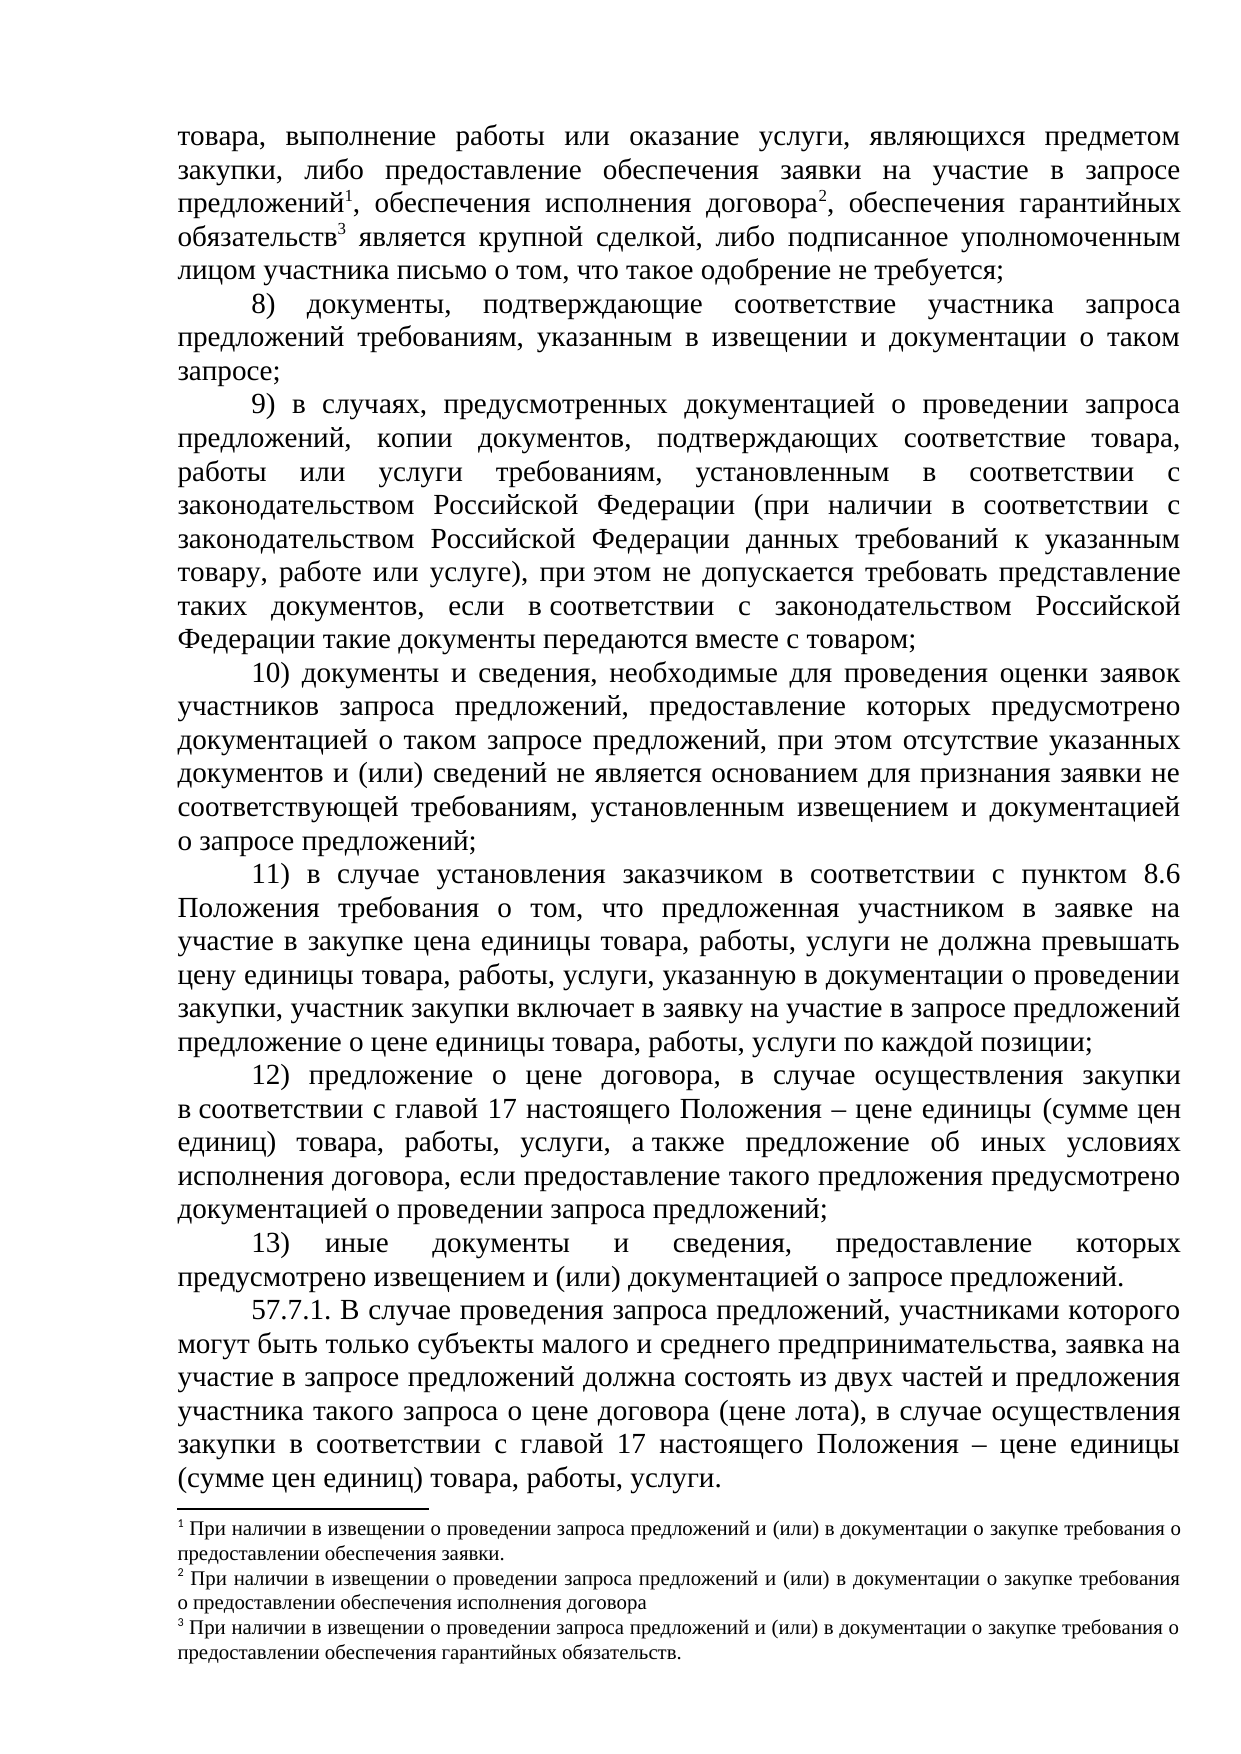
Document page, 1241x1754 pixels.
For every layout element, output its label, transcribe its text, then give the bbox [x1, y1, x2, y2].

text 12) предложение о цене договора, в случае осуществления закупки в соответствии с главой 17 настоящего Положения – цене единицы (сумме цен единиц) товара, работы, услуги, а также предложение об иных условиях исполнения договора, если предоставление такого предложения предусмотрено документацией о проведении запроса предложений; [177, 1057, 1181, 1225]
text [177, 118, 1181, 286]
text 11) в случае установления заказчиком в соответствии с пунктом 8.6 Положения требования о том, что предложенная участником в заявке на участие в закупке цена единицы товара, работы, услуги не должна превышать цену единицы товара, работы, услуги, указанную в документации о проведении закупки, участник закупки включает в заявку на участие в запросе предложений предложение о цене единицы товара, работы, услуги по каждой позиции; [177, 856, 1181, 1057]
text 10) документы и сведения, необходимые для проведения оценки заявок участников запроса предложений, предоставление которых предусмотрено документацией о таком запросе предложений, при этом отсутствие указанных документов и (или) сведений не является основанием для признания заявки не соответствующей требованиям, установленным извещением и документацией о запросе предложений; [177, 655, 1181, 856]
text 57.7.1. В случае проведения запроса предложений, участниками которого могут быть только субъекты малого и среднего предпринимательства, заявка на участие в запросе предложений должна состоять из двух частей и предложения участника такого запроса о цене договора (цене лота), в случае осуществления закупки в соответствии с главой 17 настоящего Положения – цене единицы (сумме цен единиц) товара, работы, услуги. [177, 1292, 1181, 1493]
text 8) документы, подтверждающие соответствие участника запроса предложений требованиям, указанным в извещении и документации о таком запросе; [177, 286, 1181, 387]
text 9) в случаях, предусмотренных документацией о проведении запроса предложений, копии документов, подтверждающих соответствие товара, работы или услуги требованиям, установленным в соответствии с законодательством Российской Федерации (при наличии в соответствии с законодательством Российской Федерации данных требований к указанным товару, работе или услуге), при этом не допускается требовать представление таких документов, если в соответствии с законодательством Российской Федерации такие документы передаются вместе с товаром; [177, 387, 1181, 655]
text 13) иные документы и сведения, предоставление которых предусмотрено извещением и (или) документацией о запросе предложений. [177, 1225, 1181, 1292]
